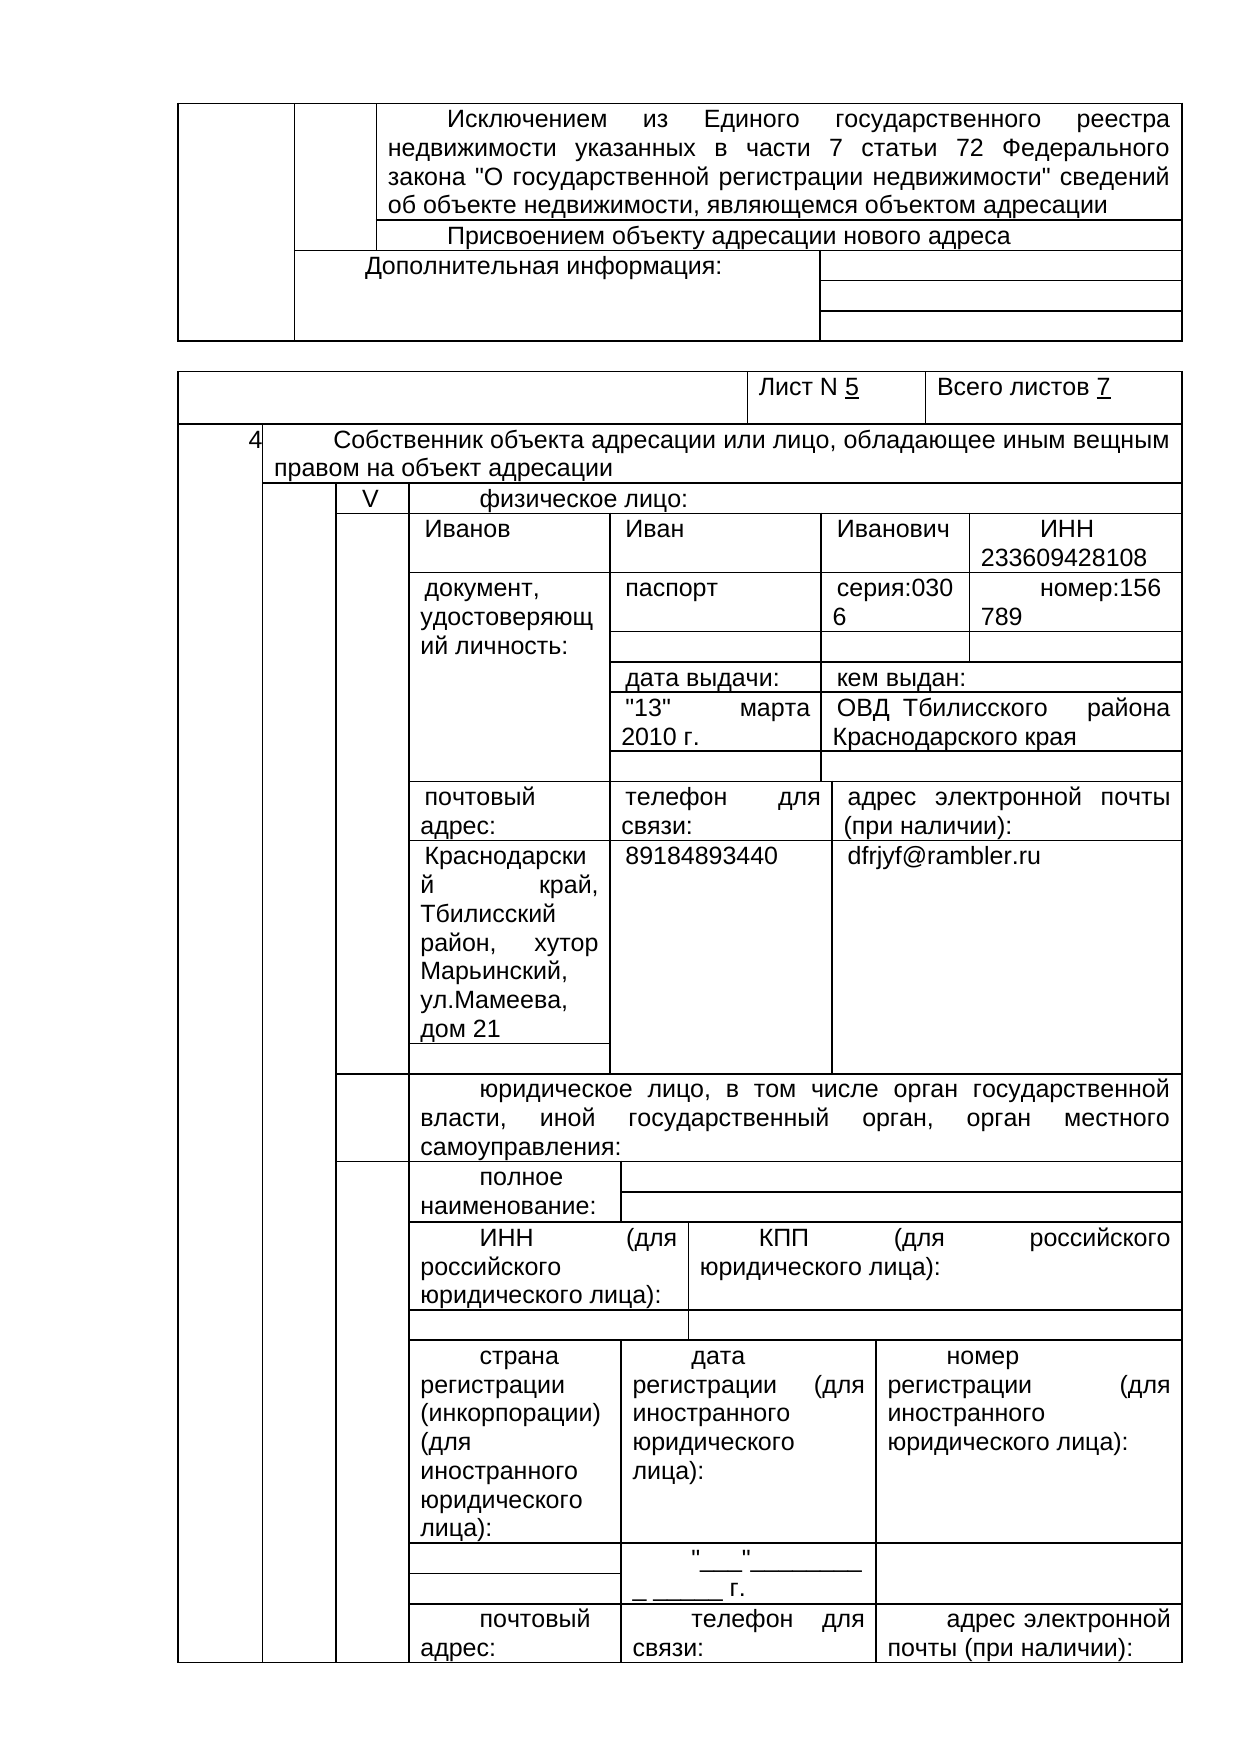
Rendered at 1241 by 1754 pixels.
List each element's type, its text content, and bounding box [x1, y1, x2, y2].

table_cell ОВД Тбилисского района Краснодарского края [822, 693, 1181, 750]
table_cell "___"_________ _____ г. [622, 1544, 875, 1603]
table_cell адрес электронной почты (при наличии): [833, 782, 1181, 840]
table_header [179, 372, 747, 423]
table_cell "13" марта 2010 г. [611, 693, 820, 750]
table_cell [821, 281, 1181, 310]
table_cell документ, удостоверяющий личность: [410, 573, 609, 781]
table_cell [611, 752, 820, 781]
table_cell дата регистрации (для иностранного юридического лица): [622, 1341, 875, 1542]
table_cell [877, 1544, 1181, 1603]
table_cell Дополнительная информация: [295, 251, 819, 340]
table_cell [410, 1574, 620, 1603]
table_cell [410, 1311, 688, 1339]
table_cell [611, 632, 820, 661]
table_cell [970, 632, 1181, 661]
table_cell [822, 752, 1181, 781]
table_cell страна регистрации (инкорпорации) (для иностранного юридического лица): [410, 1341, 620, 1542]
table_cell почтовый адрес: [410, 1605, 620, 1662]
table_cell Собственник объекта адресации или лицо, обладающее иным вещным правом на объект адресации [263, 425, 1181, 482]
table_cell почтовый адрес: [410, 782, 609, 840]
table_cell кем выдан: [822, 663, 1181, 691]
table_cell телефон для связи: [611, 782, 831, 840]
table_cell [821, 312, 1181, 340]
table_cell полное наименование: [410, 1162, 620, 1221]
table_cell [622, 1193, 1181, 1221]
table_cell [821, 251, 1181, 280]
table_cell [295, 104, 376, 249]
table_cell паспорт [611, 573, 820, 631]
table_cell [410, 1544, 620, 1572]
table_cell Иванович [822, 514, 969, 572]
table_cell физическое лицо: [410, 484, 1181, 512]
table_cell 4 [179, 425, 262, 1662]
table_cell [822, 632, 969, 661]
table_cell [689, 1311, 1181, 1339]
table_cell серия:0306 [822, 573, 969, 631]
table_cell Иванов [410, 514, 609, 572]
table_cell dfrjyf@rambler.ru [833, 841, 1181, 1073]
table_cell ИНН 233609428108 [970, 514, 1181, 572]
table_cell [622, 1162, 1181, 1191]
table_cell 89184893440 [611, 841, 831, 1073]
table_cell Присвоением объекту адресации нового адреса [377, 221, 1181, 249]
table_cell [263, 484, 335, 1662]
table_cell ИНН (для российского юридического лица): [410, 1223, 688, 1309]
table_cell КПП (для российского юридического лица): [689, 1223, 1181, 1309]
table_cell [337, 1162, 408, 1662]
table_cell Исключением из Единого государственного реестра недвижимости указанных в части 7 статьи 72 Федерального закона "О государственной регистрации недвижимости" сведений об объекте недвижимости, являющемся объектом адресации [377, 104, 1181, 219]
table_cell номер:156789 [970, 573, 1181, 631]
table_cell номер регистрации (для иностранного юридического лица): [877, 1341, 1181, 1542]
table_cell V [337, 484, 408, 512]
table_cell дата выдачи: [611, 663, 820, 691]
table_cell Краснодарский край, Тбилисский район, хутор Марьинский, ул.Мамеева, дом 21 [410, 841, 609, 1042]
table_cell Иван [611, 514, 820, 572]
table_cell телефон для связи: [622, 1605, 875, 1662]
table_cell [410, 1044, 609, 1073]
table_header Всего листов 7 [926, 372, 1181, 423]
table_cell [337, 1075, 408, 1161]
table_cell адрес электронной почты (при наличии): [877, 1605, 1181, 1662]
table_cell юридическое лицо, в том числе орган государственной власти, иной государственный орган, орган местного самоуправления: [410, 1075, 1181, 1161]
table_cell [337, 514, 408, 1073]
table_header Лист N 5 [748, 372, 925, 423]
